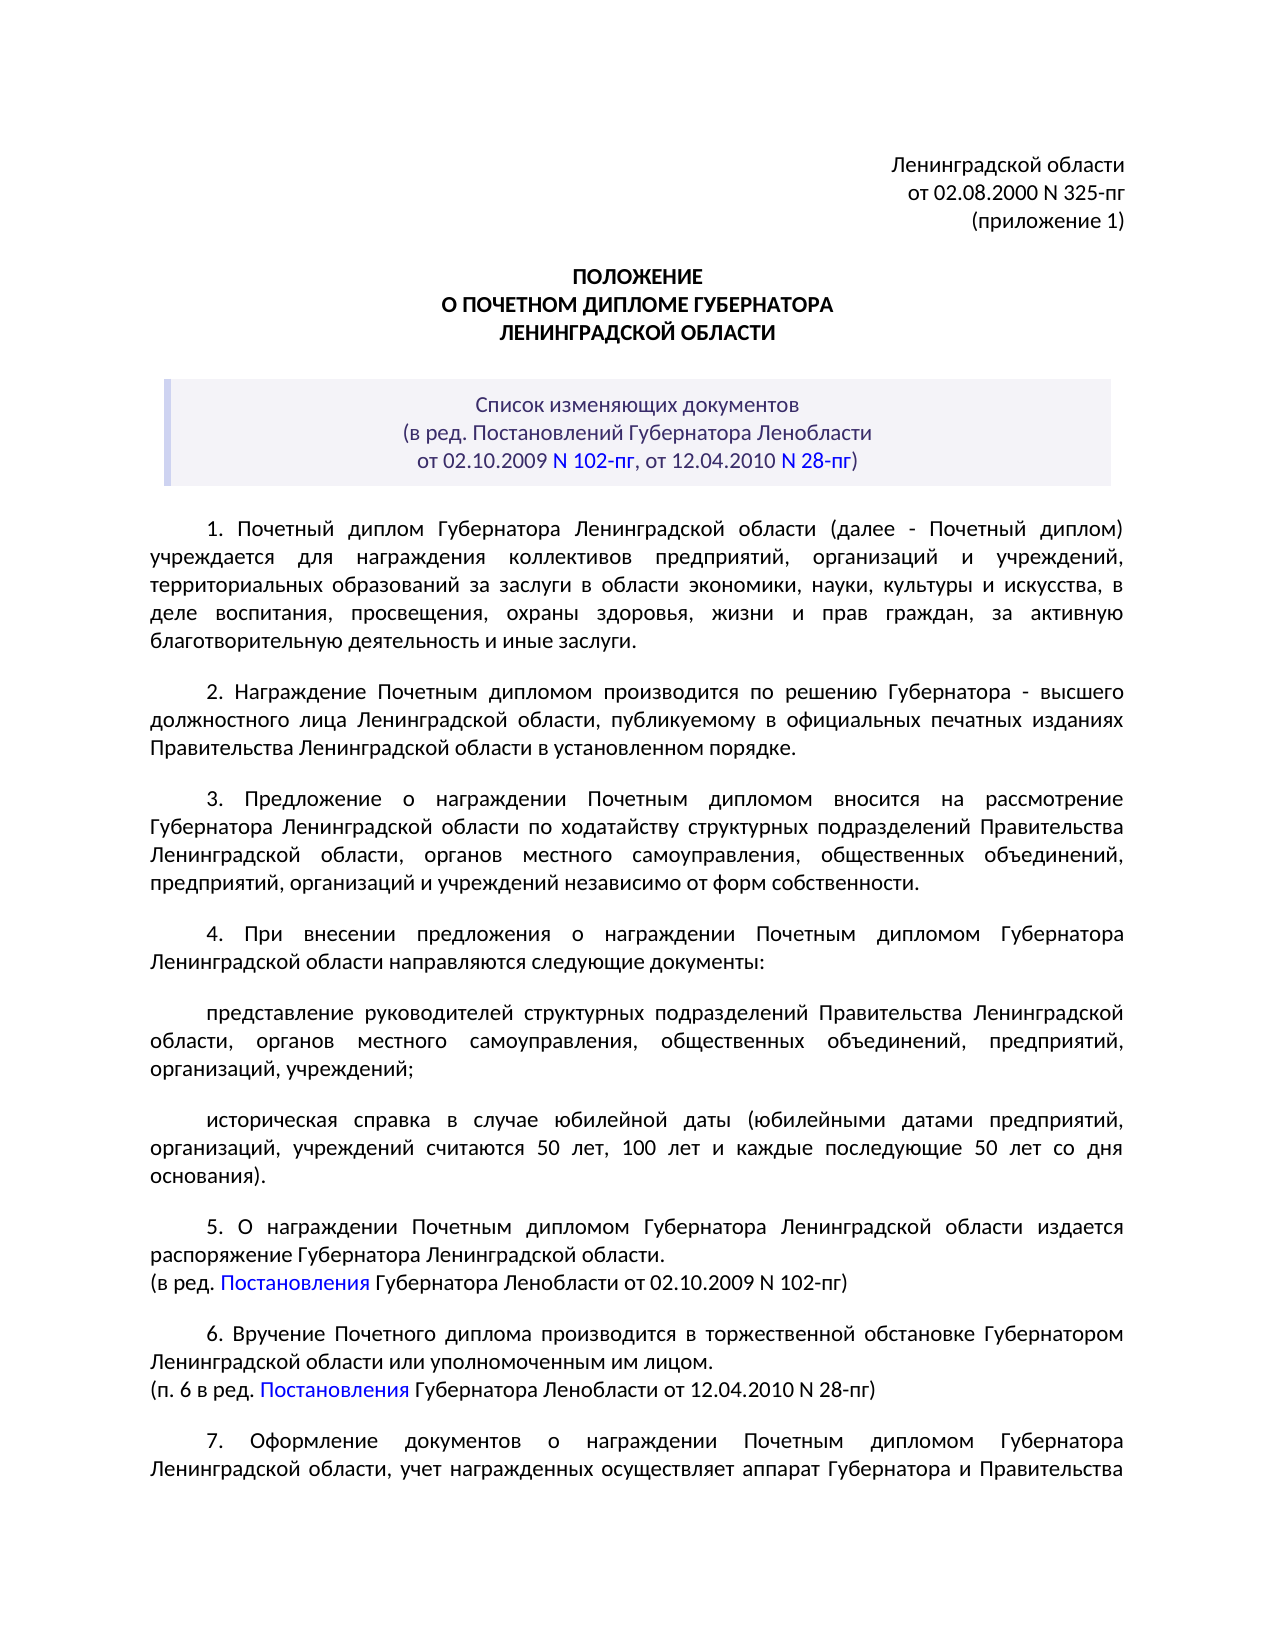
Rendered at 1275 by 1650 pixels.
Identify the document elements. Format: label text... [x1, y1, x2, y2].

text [150, 1426, 1125, 1482]
text (приложение 1) [150, 206, 1125, 234]
text историческая справка в случае юбилейной даты (юбилейными датами предприятий, организаций, учреждений считаются 50 лет, 100 лет и каждые последующие 50 лет со дня основания). [150, 1105, 1125, 1189]
table_header Список изменяющих документов (в ред. Постановлений Губернатора Ленобласти от 02.10.2009 N 102-пг, от 12.04.2010 N 28-пг) [171, 379, 1105, 486]
text (в ред. Постановления Губернатора Ленобласти от 02.10.2009 N 102-пг) [150, 1268, 1125, 1296]
text Ленинградской области [150, 150, 1125, 178]
text 1. Почетный диплом Губернатора Ленинградской области (далее - Почетный диплом) учреждается для награждения коллективов предприятий, организаций и учреждений, территориальных образований за заслуги в области экономики, науки, культуры и искусства, в деле воспитания, просвещения, охраны здоровья, жизни и прав граждан, за активную благотворительную деятельность и иные заслуги. [150, 514, 1125, 654]
text ЛЕНИНГРАДСКОЙ ОБЛАСТИ [150, 318, 1125, 346]
text 6. Вручение Почетного диплома производится в торжественной обстановке Губернатором Ленинградской области или уполномоченным им лицом. [150, 1319, 1125, 1375]
text ПОЛОЖЕНИЕ [150, 262, 1125, 290]
text представление руководителей структурных подразделений Правительства Ленинградской области, органов местного самоуправления, общественных объединений, предприятий, организаций, учреждений; [150, 998, 1125, 1082]
text О ПОЧЕТНОМ ДИПЛОМЕ ГУБЕРНАТОРА [150, 290, 1125, 318]
text 4. При внесении предложения о награждении Почетным дипломом Губернатора Ленинградской области направляются следующие документы: [150, 919, 1125, 975]
text от 02.08.2000 N 325-пг [150, 178, 1125, 206]
text 5. О награждении Почетным дипломом Губернатора Ленинградской области издается распоряжение Губернатора Ленинградской области. [150, 1212, 1125, 1268]
text 2. Награждение Почетным дипломом производится по решению Губернатора - высшего должностного лица Ленинградской области, публикуемому в официальных печатных изданиях Правительства Ленинградской области в установленном порядке. [150, 677, 1125, 761]
text 3. Предложение о награждении Почетным дипломом вносится на рассмотрение Губернатора Ленинградской области по ходатайству структурных подразделений Правительства Ленинградской области, органов местного самоуправления, общественных объединений, предприятий, организаций и учреждений независимо от форм собственности. [150, 784, 1125, 896]
text (п. 6 в ред. Постановления Губернатора Ленобласти от 12.04.2010 N 28-пг) [150, 1375, 1125, 1403]
